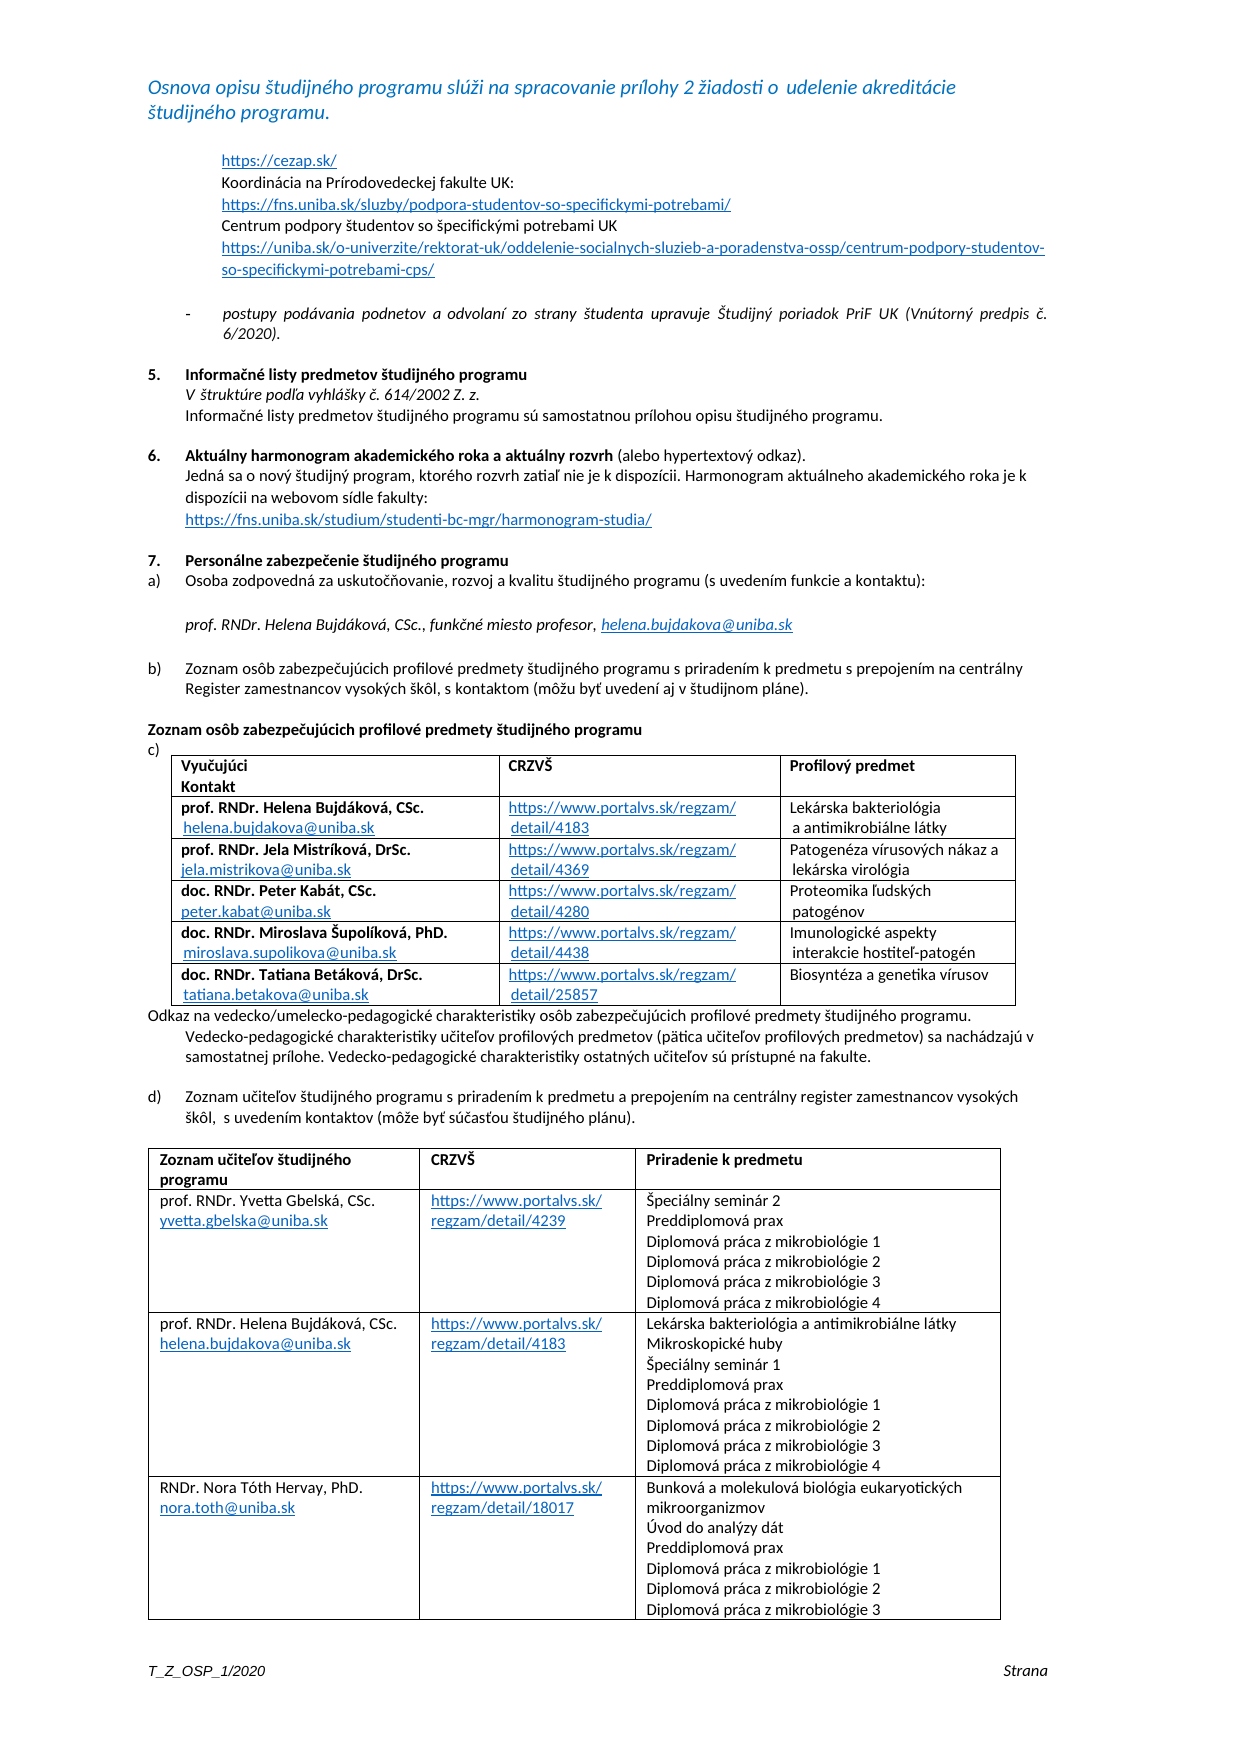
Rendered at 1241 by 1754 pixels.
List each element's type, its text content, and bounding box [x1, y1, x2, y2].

text https://fns.uniba.sk/sluzby/podpora-studentov-so-specifickymi-potrebami/ [221, 194, 1050, 214]
table_cell doc. RNDr. Tatiana Betáková, DrSc. tatiana.betakova@uniba.sk [172, 964, 499, 1004]
table_cell https://www.portalvs.sk/regzam/detail/4183 [500, 797, 780, 838]
list Zoznam osôb zabezpečujúcich profilové predmety študijného programu s priradením k predmetu s prepojením na centrálny Register zamestnancov vysokých škôl, s kontaktom (môžu byť uvedení aj v študijnom pláne). [148, 658, 1050, 698]
table_cell https://www.portalvs.sk/regzam/detail/4183 [420, 1313, 635, 1476]
table_cell prof. RNDr. Jela Mistríková, DrSc. jela.mistrikova@uniba.sk [172, 839, 499, 879]
table_cell Biosyntéza a genetika vírusov [781, 964, 1015, 1004]
list Informačné listy predmetov študijného programu [148, 364, 1050, 384]
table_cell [636, 1477, 1000, 1619]
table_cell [420, 1477, 635, 1619]
table_cell Špeciálny seminár 2 Preddiplomová prax Diplomová práca z mikrobiológie 1 Diplomová práca z mikrobiológie 2 Diplomová práca z mikrobiológie 3 Diplomová práca z mikrobiológie 4 [636, 1190, 1000, 1312]
text https://uniba.sk/o-univerzite/rektorat-uk/oddelenie-socialnych-sluzieb-a-poradenstva-ossp/centrum-podpory-studentov-so-specifickymi-potrebami-cps/ [221, 238, 1050, 280]
table_cell https://www.portalvs.sk/regzam/detail/4239 [420, 1190, 635, 1312]
list https://fns.uniba.sk/studium/studenti-bc-mgr/harmonogram-studia/ [185, 509, 1050, 530]
table_cell https://www.portalvs.sk/regzam/detail/25857 [500, 964, 780, 1004]
text Koordinácia na Prírodovedeckej fakulte UK: [221, 172, 1050, 192]
text Centrum podpory študentov so špecifickými potrebami UK [221, 216, 1050, 236]
table_cell prof. RNDr. Yvetta Gbelská, CSc. yvetta.gbelska@uniba.sk [149, 1190, 419, 1312]
list postupy podávania podnetov a odvolaní zo strany študenta upravuje Študijný poriadok PriF UK (Vnútorný predpis č. 6/2020). [185, 303, 1050, 344]
table_header CRZVŠ [420, 1149, 635, 1189]
table_cell prof. RNDr. Helena Bujdáková, CSc. helena.bujdakova@uniba.sk [149, 1313, 419, 1476]
table_cell https://www.portalvs.sk/regzam/detail/4369 [500, 839, 780, 879]
table_cell https://www.portalvs.sk/regzam/detail/4280 [500, 881, 780, 921]
table_header Profilový predmet [781, 756, 1015, 796]
text V štruktúre podľa vyhlášky č. 614/2002 Z. z. [148, 384, 1050, 405]
text Zoznam osôb zabezpečujúcich profilové predmety študijného programu [148, 719, 1050, 739]
table_header Vyučujúci Kontakt [172, 756, 499, 796]
text https://cezap.sk/ [221, 150, 1050, 170]
list Aktuálny harmonogram akademického roka a aktuálny rozvrh (alebo hypertextový odkaz). [148, 445, 1050, 466]
table_cell Lekárska bakteriológia a antimikrobiálne látky Mikroskopické huby Špeciálny seminár 1 Preddiplomová prax Diplomová práca z mikrobiológie 1 Diplomová práca z mikrobiológie 2 Diplomová práca z mikrobiológie 3 Diplomová práca z mikrobiológie 4 [636, 1313, 1000, 1476]
table_cell doc. RNDr. Peter Kabát, CSc. peter.kabat@uniba.sk [172, 881, 499, 921]
list Osoba zodpovedná za uskutočňovanie, rozvoj a kvalitu študijného programu (s uvedením funkcie a kontaktu): [148, 570, 1050, 591]
text prof. RNDr. Helena Bujdáková, CSc., funkčné miesto profesor, helena.bujdakova@uniba.sk [148, 614, 1050, 634]
table_cell Imunologické aspekty interakcie hostiteľ-patogén [781, 922, 1015, 963]
table_cell Patogenéza vírusových nákaz a lekárska virológia [781, 839, 1015, 879]
list Vedecko-pedagogické charakteristiky učiteľov profilových predmetov (pätica učiteľov profilových predmetov) sa nachádzajú v samostatnej prílohe. Vedecko-pedagogické charakteristiky ostatných učiteľov sú prístupné na fakulte. [185, 1026, 1050, 1066]
table_cell Lekárska bakteriológia a antimikrobiálne látky [781, 797, 1015, 838]
text Jedná sa o nový študijný program, ktorého rozvrh zatiaľ nie je k dispozícii. Harmonogram aktuálneho akademického roka je k dispozícii na webovom sídle fakulty: [185, 466, 1050, 508]
table_header Priradenie k predmetu [636, 1149, 1000, 1189]
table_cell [149, 1477, 419, 1619]
table_cell Proteomika ľudských patogénov [781, 881, 1015, 921]
table_cell prof. RNDr. Helena Bujdáková, CSc. helena.bujdakova@uniba.sk [172, 797, 499, 838]
table_cell https://www.portalvs.sk/regzam/detail/4438 [500, 922, 780, 963]
table_header CRZVŠ [500, 756, 780, 796]
list Zoznam učiteľov študijného programu s priradením k predmetu a prepojením na centrálny register zamestnancov vysokých škôl, s uvedením kontaktov (môže byť súčasťou študijného plánu). [148, 1087, 1050, 1127]
text Informačné listy predmetov študijného programu sú samostatnou prílohou opisu študijného programu. [148, 405, 1050, 425]
list Odkaz na vedecko/umelecko-pedagogické charakteristiky osôb zabezpečujúcich profilové predmety študijného programu. [148, 739, 1050, 1026]
list Personálne zabezpečenie študijného programu [148, 550, 1050, 570]
table_header Zoznam učiteľov študijného programu [149, 1149, 419, 1189]
table_cell doc. RNDr. Miroslava Šupolíková, PhD. miroslava.supolikova@uniba.sk [172, 922, 499, 963]
